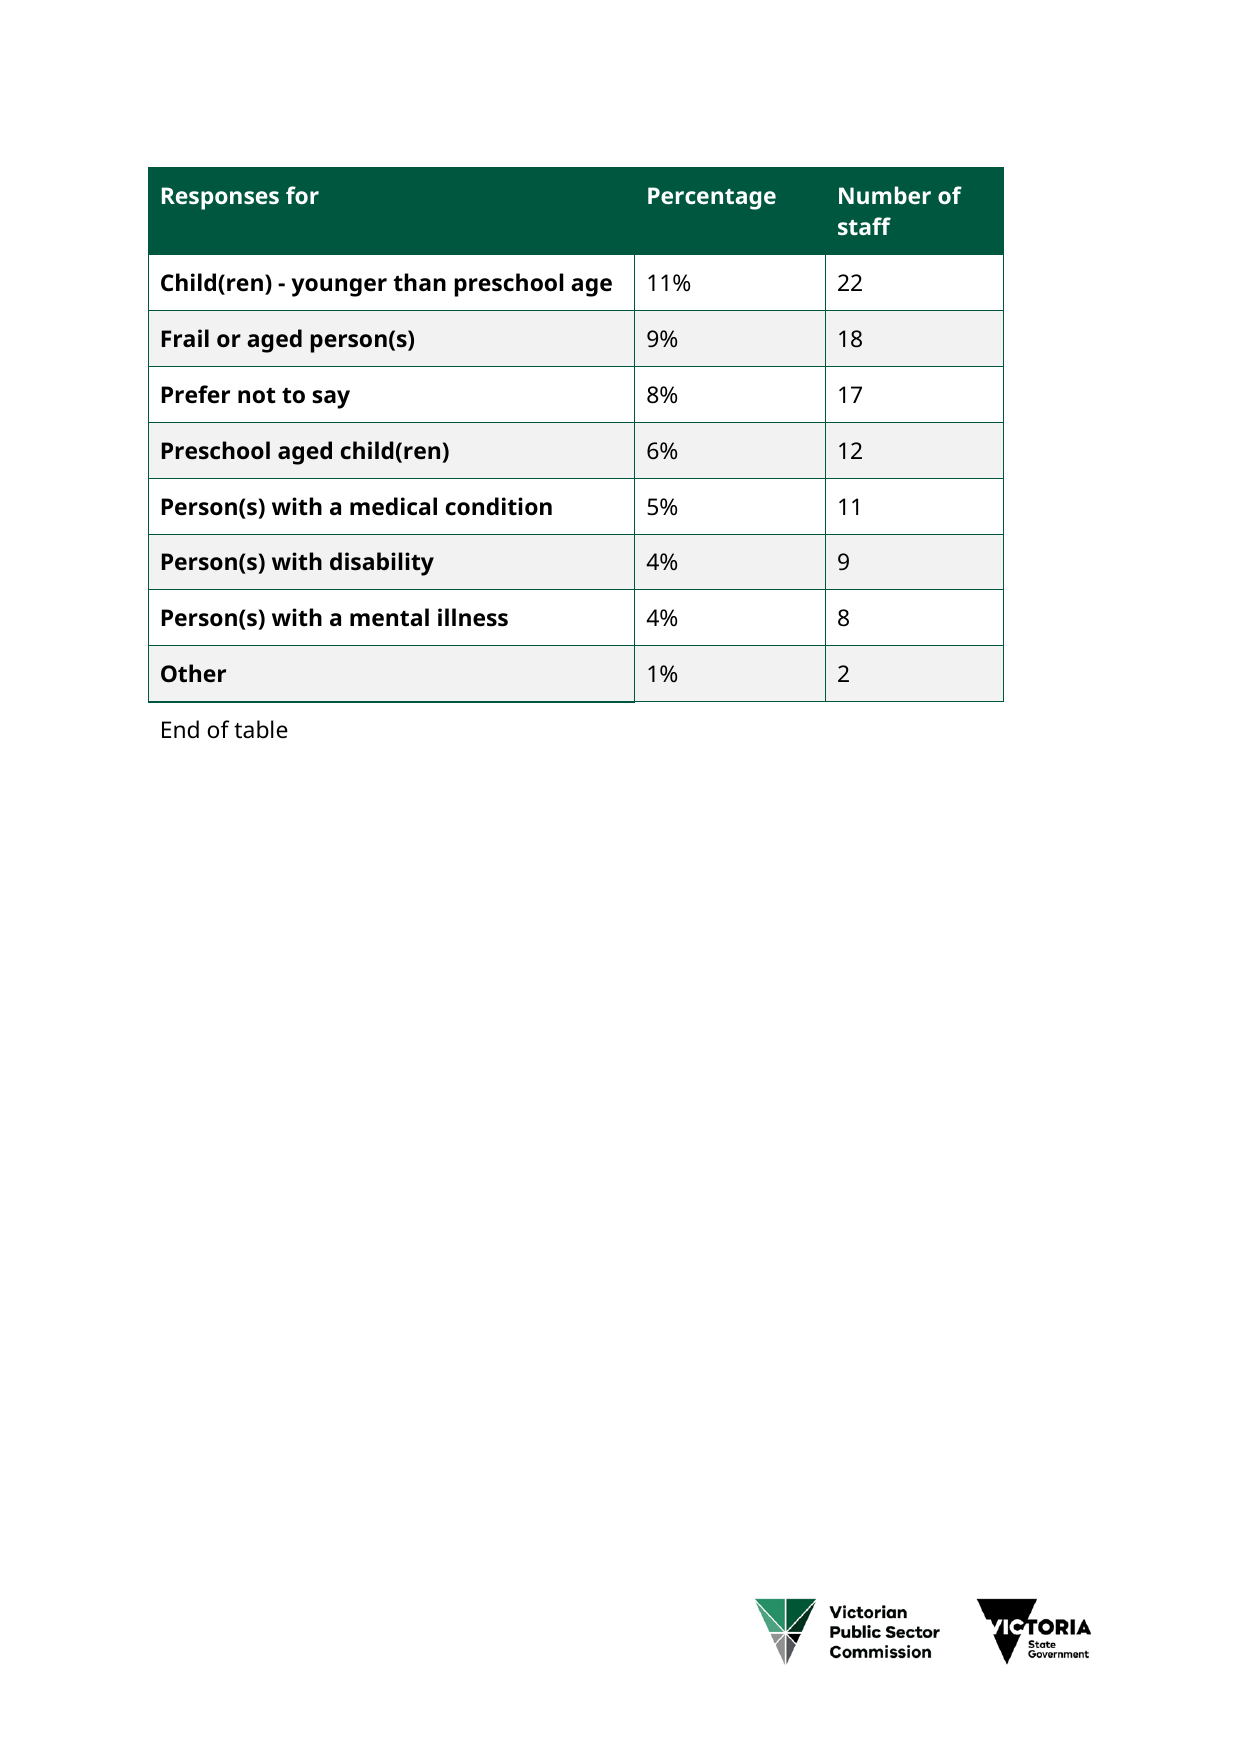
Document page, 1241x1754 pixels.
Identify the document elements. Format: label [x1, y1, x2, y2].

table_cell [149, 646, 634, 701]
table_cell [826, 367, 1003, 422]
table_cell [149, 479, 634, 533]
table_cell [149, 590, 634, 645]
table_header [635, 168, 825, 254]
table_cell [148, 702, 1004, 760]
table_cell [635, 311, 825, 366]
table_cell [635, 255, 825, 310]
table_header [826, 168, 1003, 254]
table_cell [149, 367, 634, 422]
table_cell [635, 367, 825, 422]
picture [754, 1598, 1093, 1666]
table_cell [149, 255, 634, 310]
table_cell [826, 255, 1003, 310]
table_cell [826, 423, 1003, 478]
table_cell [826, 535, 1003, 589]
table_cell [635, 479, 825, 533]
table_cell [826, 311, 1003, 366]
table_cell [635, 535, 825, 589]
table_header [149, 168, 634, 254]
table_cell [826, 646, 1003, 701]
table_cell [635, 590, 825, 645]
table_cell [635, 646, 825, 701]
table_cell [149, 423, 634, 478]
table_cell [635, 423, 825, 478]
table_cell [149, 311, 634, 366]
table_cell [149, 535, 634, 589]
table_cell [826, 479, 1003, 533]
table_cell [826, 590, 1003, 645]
